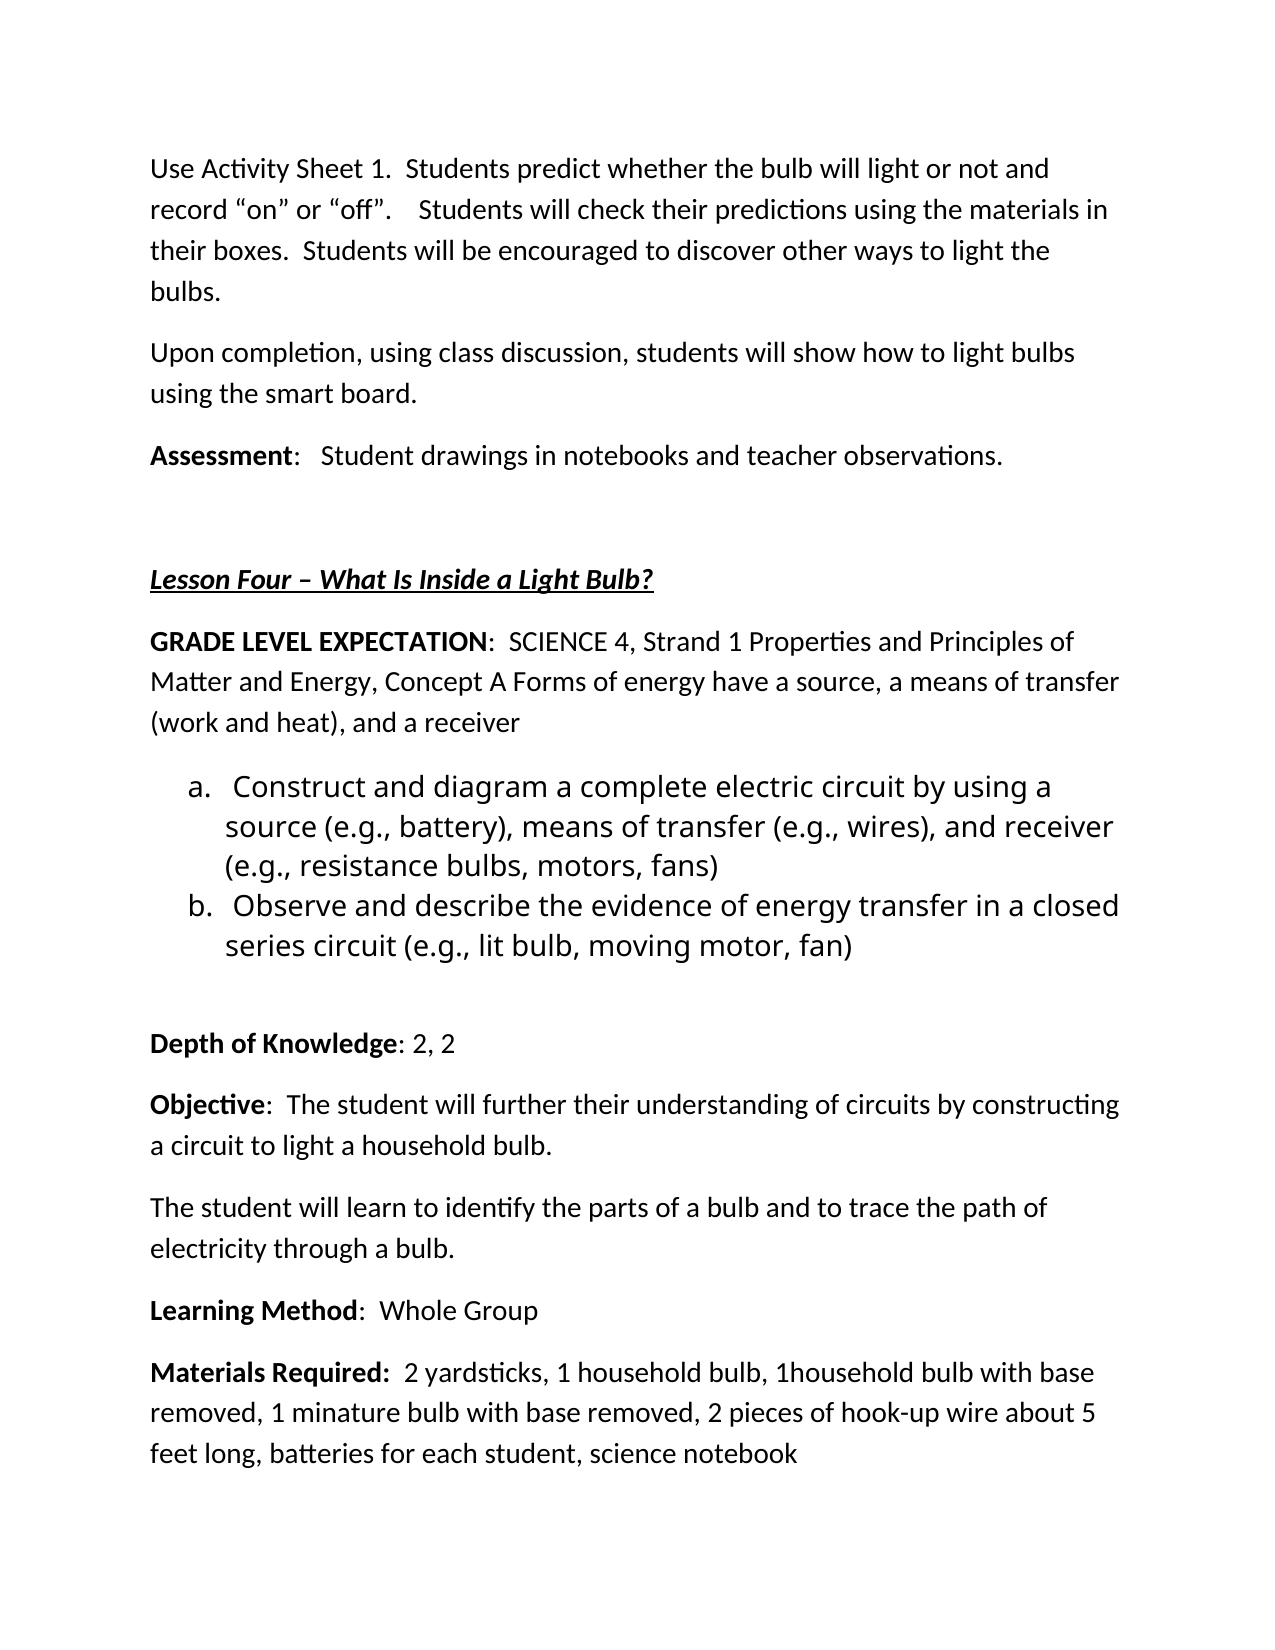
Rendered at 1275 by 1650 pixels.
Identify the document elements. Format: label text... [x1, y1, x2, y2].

text Learning Method: Whole Group [150, 1292, 1125, 1327]
text Materials Required: 2 yardsticks, 1 household bulb, 1household bulb with base removed, 1 minature bulb with base removed, 2 pieces of hook-up wire about 5 feet long, batteries for each student, science notebook [150, 1354, 1125, 1471]
text Depth of Knowledge: 2, 2 [150, 1025, 1125, 1060]
text Objective: The student will further their understanding of circuits by constructing a circuit to light a household bulb. [150, 1086, 1125, 1163]
text The student will learn to identify the parts of a bulb and to trace the path of electricity through a bulb. [150, 1189, 1125, 1266]
text Lesson Four – What Is Inside a Light Bulb? [150, 561, 1125, 596]
text Use Activity Sheet 1. Students predict whether the bulb will light or not and record “on” or “off”. Students will check their predictions using the materials in their boxes. Students will be encouraged to discover other ways to light the bulbs. [150, 150, 1125, 308]
list Construct and diagram a complete electric circuit by using a source (e.g., battery), means of transfer (e.g., wires), and receiver (e.g., resistance bulbs, motors, fans) [187, 766, 1125, 885]
list Observe and describe the evidence of energy transfer in a closed series circuit (e.g., lit bulb, moving motor, fan) [187, 885, 1125, 965]
text GRADE LEVEL EXPECTATION: SCIENCE 4, Strand 1 Properties and Principles of Matter and Energy, Concept A Forms of energy have a source, a means of transfer (work and heat), and a receiver [150, 623, 1125, 740]
text Upon completion, using class discussion, students will show how to light bulbs using the smart board. [150, 334, 1125, 411]
text Assessment: Student drawings in notebooks and teacher observations. [150, 437, 1125, 473]
